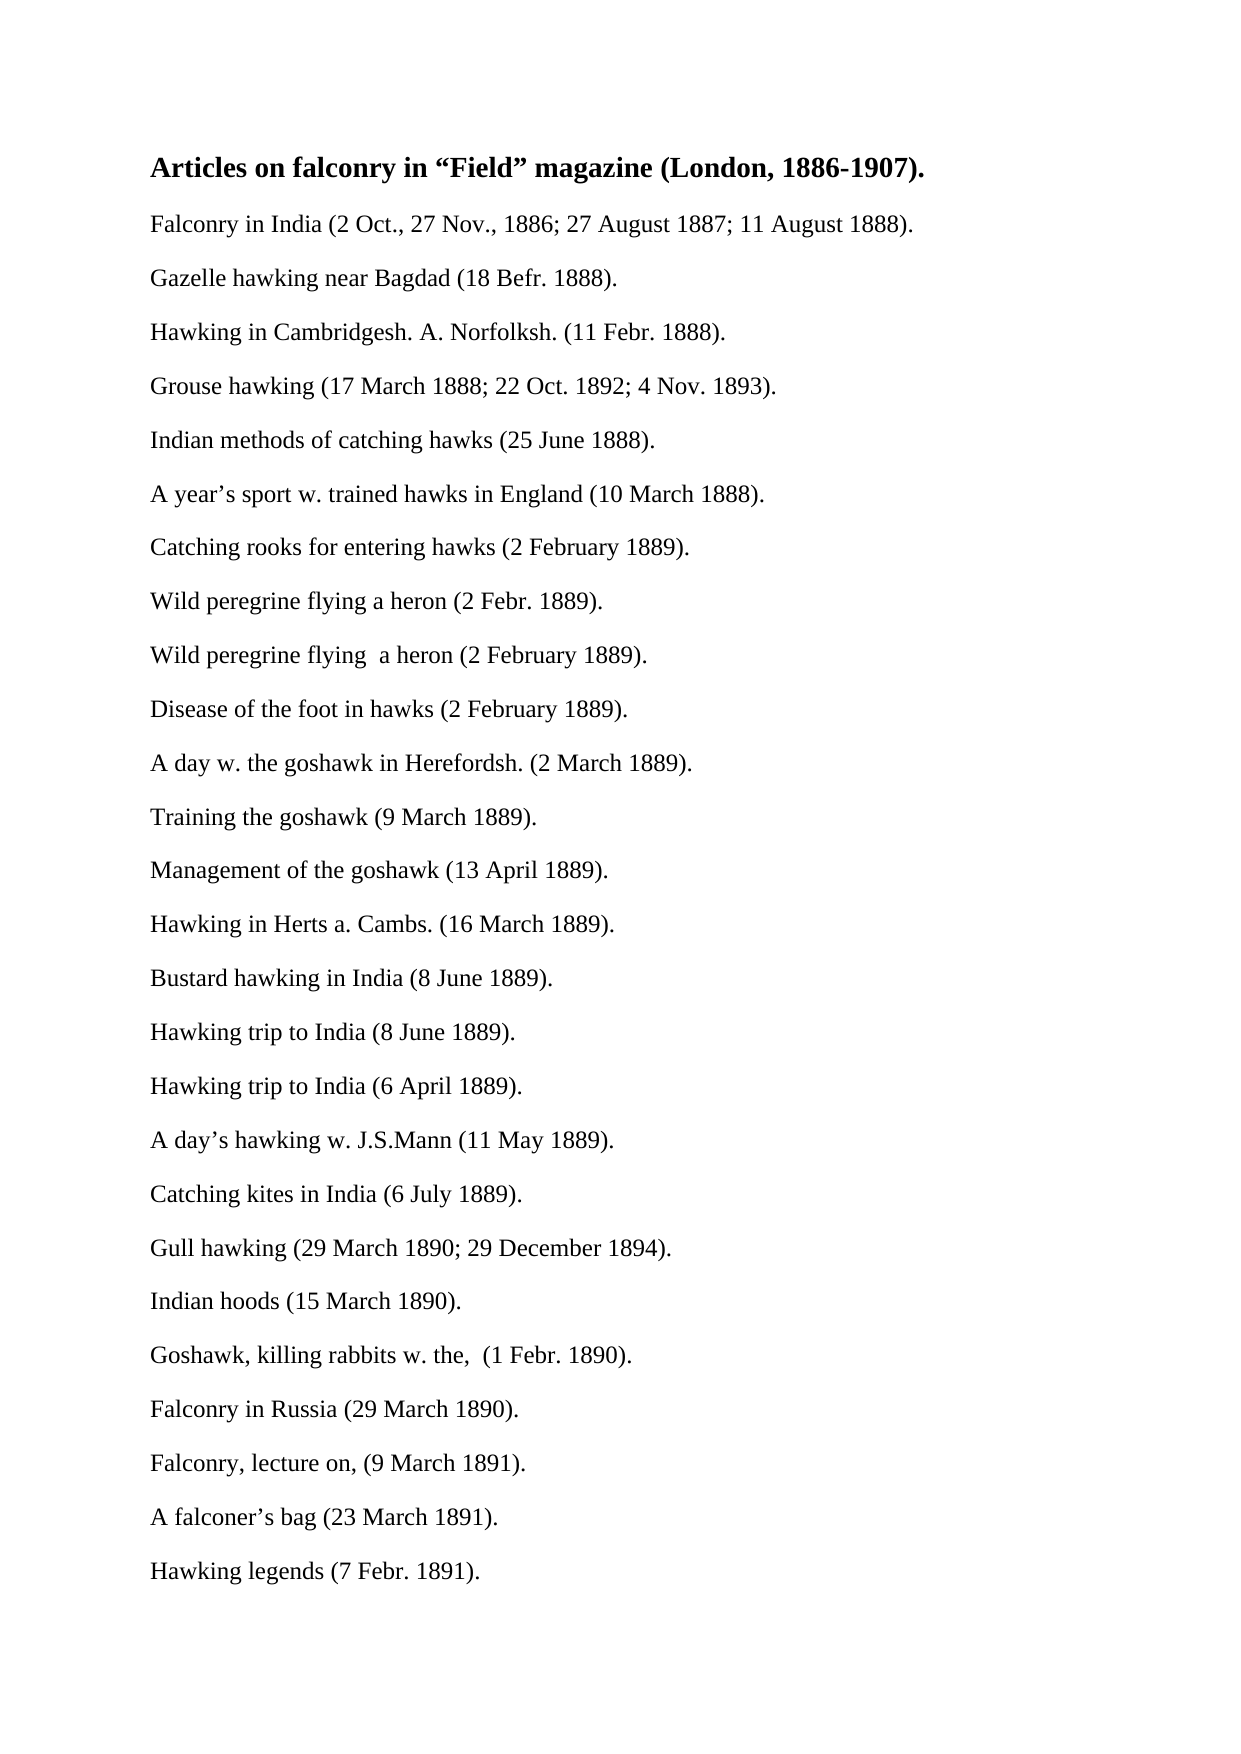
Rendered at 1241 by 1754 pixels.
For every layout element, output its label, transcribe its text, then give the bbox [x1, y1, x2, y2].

text A day w. the goshawk in Herefordsh. (2 March 1889). [150, 748, 1090, 777]
text Training the goshawk (9 March 1889). [150, 802, 1090, 831]
text Catching rooks for entering hawks (2 February 1889). [150, 532, 1090, 561]
text Hawking in Herts a. Cambs. (16 March 1889). [150, 909, 1090, 938]
text Indian hoods (15 March 1890). [150, 1286, 1090, 1315]
text Gull hawking (29 March 1890; 29 December 1894). [150, 1233, 1090, 1261]
text Disease of the foot in hawks (2 February 1889). [150, 694, 1090, 723]
text Goshawk, killing rabbits w. the, (1 Febr. 1890). [150, 1340, 1090, 1369]
text Hawking trip to India (8 June 1889). [150, 1017, 1090, 1046]
text Wild peregrine flying a heron (2 Febr. 1889). [150, 586, 1090, 615]
text Indian methods of catching hawks (25 June 1888). [150, 425, 1090, 453]
text Catching kites in India (6 July 1889). [150, 1179, 1090, 1207]
text Wild peregrine flying a heron (2 February 1889). [150, 640, 1090, 669]
text A day’s hawking w. J.S.Mann (11 May 1889). [150, 1125, 1090, 1154]
text Hawking in Cambridgesh. A. Norfolksh. (11 Febr. 1888). [150, 317, 1090, 346]
text Bustard hawking in India (8 June 1889). [150, 963, 1090, 992]
text A falconer’s bag (23 March 1891). [150, 1502, 1090, 1531]
text Grouse hawking (17 March 1888; 22 Oct. 1892; 4 Nov. 1893). [150, 371, 1090, 400]
text Hawking trip to India (6 April 1889). [150, 1071, 1090, 1100]
text Hawking legends (7 Febr. 1891). [150, 1556, 1090, 1584]
text Articles on falconry in “Field” magazine (London, 1886-1907). [150, 150, 1090, 183]
text Falconry, lecture on, (9 March 1891). [150, 1448, 1090, 1477]
text Falconry in India (2 Oct., 27 Nov., 1886; 27 August 1887; 11 August 1888). [150, 209, 1090, 238]
text Gazelle hawking near Bagdad (18 Befr. 1888). [150, 263, 1090, 292]
text Management of the goshawk (13 April 1889). [150, 856, 1090, 884]
text Falconry in Russia (29 March 1890). [150, 1394, 1090, 1423]
text A year’s sport w. trained hawks in England (10 March 1888). [150, 479, 1090, 507]
